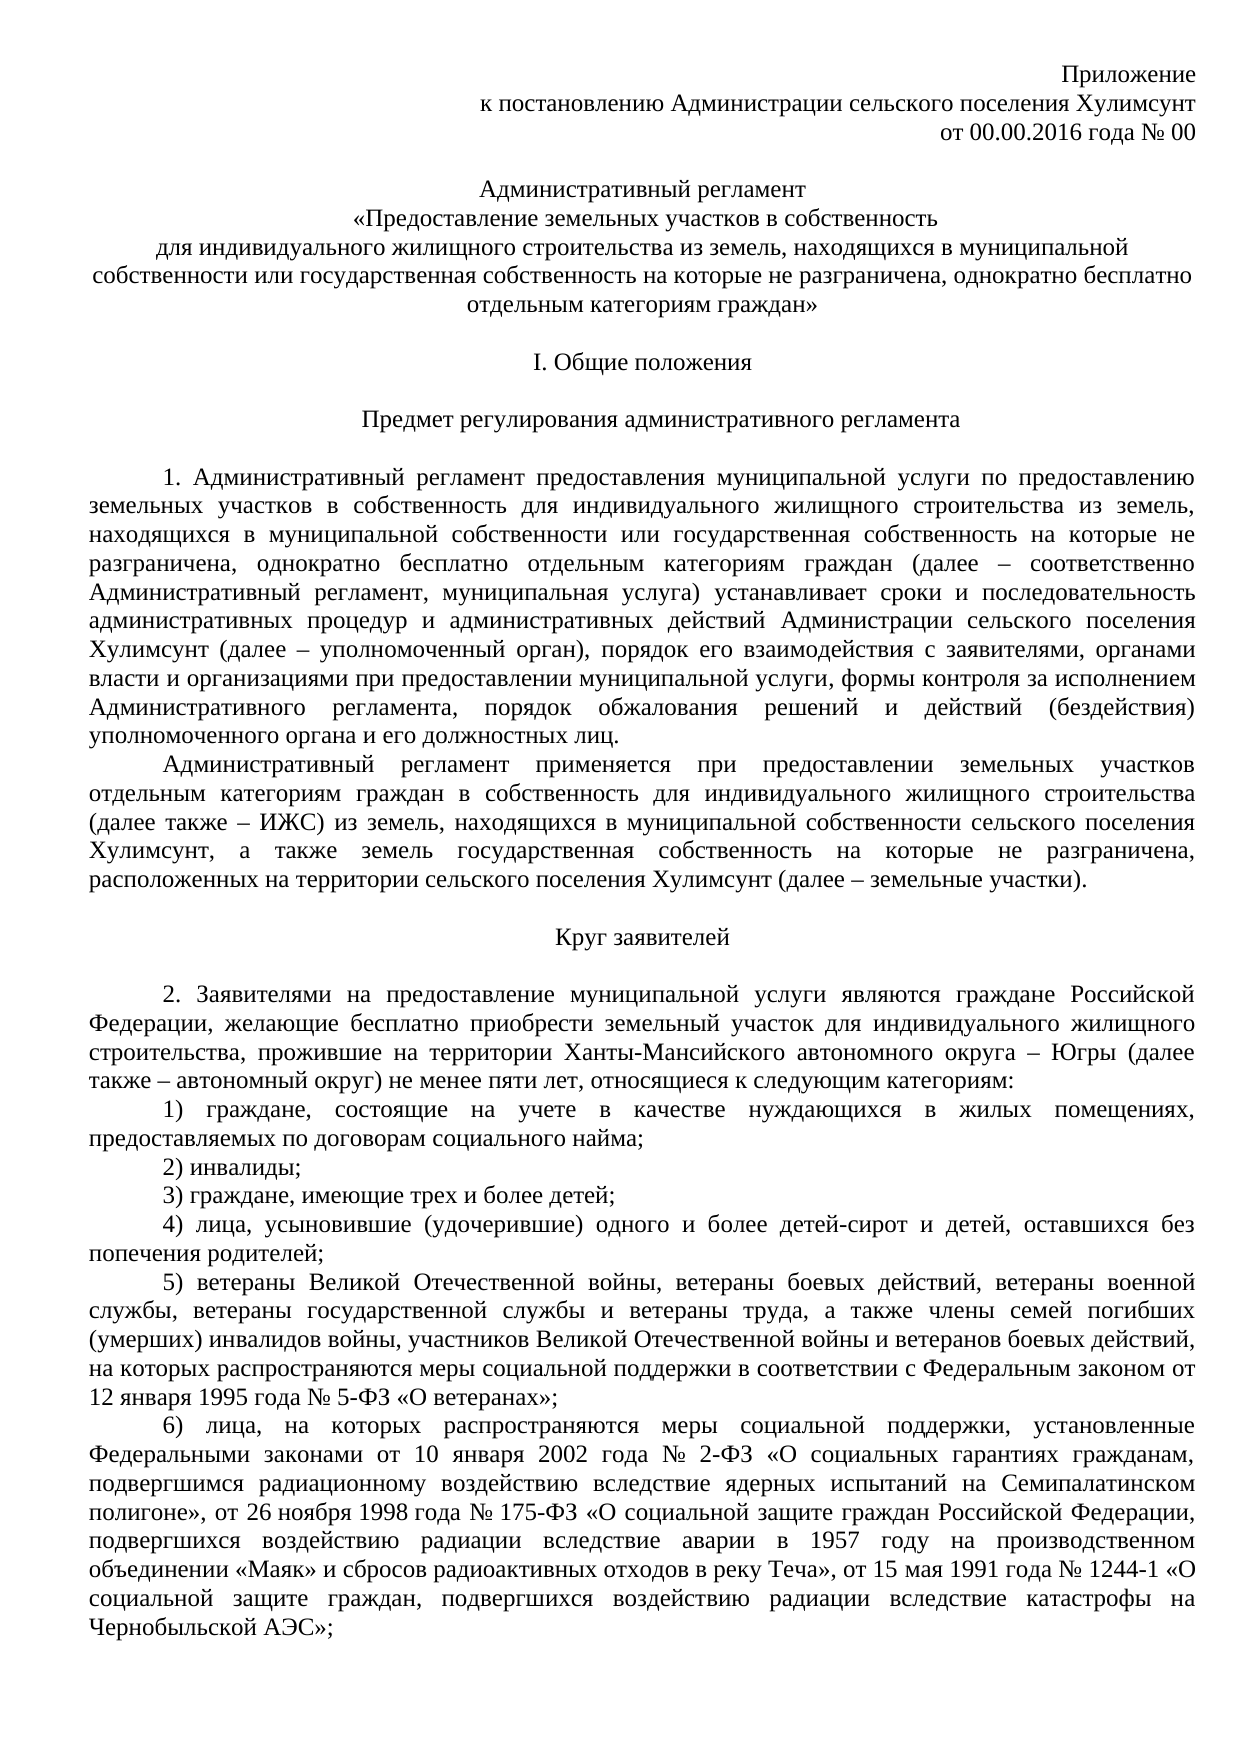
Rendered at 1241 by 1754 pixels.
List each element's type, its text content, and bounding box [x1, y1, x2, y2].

text Приложение [89, 59, 1196, 88]
text «Предоставление земельных участков в собственность [89, 203, 1196, 232]
text 6) лица, на которых распространяются меры социальной поддержки, установленные Федеральными законами от 10 января 2002 года № 2-ФЗ «О социальных гарантиях гражданам, подвергшимся радиационному воздействию вследствие ядерных испытаний на Семипалатинском полигоне», от 26 ноября 1998 года № 175-ФЗ «О социальной защите граждан Российской Федерации, подвергшихся воздействию радиации вследствие аварии в 1957 году на производственном объединении «Маяк» и сбросов радиоактивных отходов в реку Теча», от 15 мая 1991 года № 1244-1 «О социальной защите граждан, подвергшихся воздействию радиации вследствие катастрофы на Чернобыльской АЭС»; [89, 1410, 1196, 1640]
text Административный регламент [89, 174, 1196, 203]
text для индивидуального жилищного строительства из земель, находящихся в муниципальной собственности или государственная собственность на которые не разграничена, однократно бесплатно отдельным категориям граждан» [89, 232, 1196, 318]
text 2. Заявителями на предоставление муниципальной услуги являются граждане Российской Федерации, желающие бесплатно приобрести земельный участок для индивидуального жилищного строительства, прожившие на территории Ханты-Мансийского автономного округа – Югры (далее также – автономный округ) не менее пяти лет, относящиеся к следующим категориям: [89, 979, 1196, 1094]
text от 00.00.2016 года № 00 [89, 117, 1196, 145]
text 2) инвалиды; [89, 1152, 1196, 1180]
text 1. Административный регламент предоставления муниципальной услуги по предоставлению земельных участков в собственность для индивидуального жилищного строительства из земель, находящихся в муниципальной собственности или государственная собственность на которые не разграничена, однократно бесплатно отдельным категориям граждан (далее – соответственно Административный регламент, муниципальная услуга) устанавливает сроки и последовательность административных процедур и административных действий Администрации сельского поселения Хулимсунт (далее – уполномоченный орган), порядок его взаимодействия с заявителями, органами власти и организациями при предоставлении муниципальной услуги, формы контроля за исполнением Административного регламента, порядок обжалования решений и действий (бездействия) уполномоченного органа и его должностных лиц. [89, 462, 1196, 749]
text 5) ветераны Великой Отечественной войны, ветераны боевых действий, ветераны военной службы, ветераны государственной службы и ветераны труда, а также члены семей погибших (умерших) инвалидов войны, участников Великой Отечественной войны и ветеранов боевых действий, на которых распространяются меры социальной поддержки в соответствии с Федеральным законом от 12 января 1995 года № 5-ФЗ «О ветеранах»; [89, 1267, 1196, 1410]
text 3) граждане, имеющие трех и более детей; [89, 1180, 1196, 1209]
text I. Общие положения [89, 347, 1196, 375]
text 1) граждане, состоящие на учете в качестве нуждающихся в жилых помещениях, предоставляемых по договорам социального найма; [89, 1094, 1196, 1152]
text Предмет регулирования административного регламента [126, 404, 1196, 433]
text 4) лица, усыновившие (удочерившие) одного и более детей-сирот и детей, оставшихся без попечения родителей; [89, 1209, 1196, 1267]
text Круг заявителей [89, 922, 1196, 950]
text к постановлению Администрации сельского поселения Хулимсунт [89, 88, 1196, 117]
text Административный регламент применяется при предоставлении земельных участков отдельным категориям граждан в собственность для индивидуального жилищного строительства (далее также – ИЖС) из земель, находящихся в муниципальной собственности сельского поселения Хулимсунт, а также земель государственная собственность на которые не разграничена, расположенных на территории сельского поселения Хулимсунт (далее – земельные участки). [89, 749, 1196, 893]
